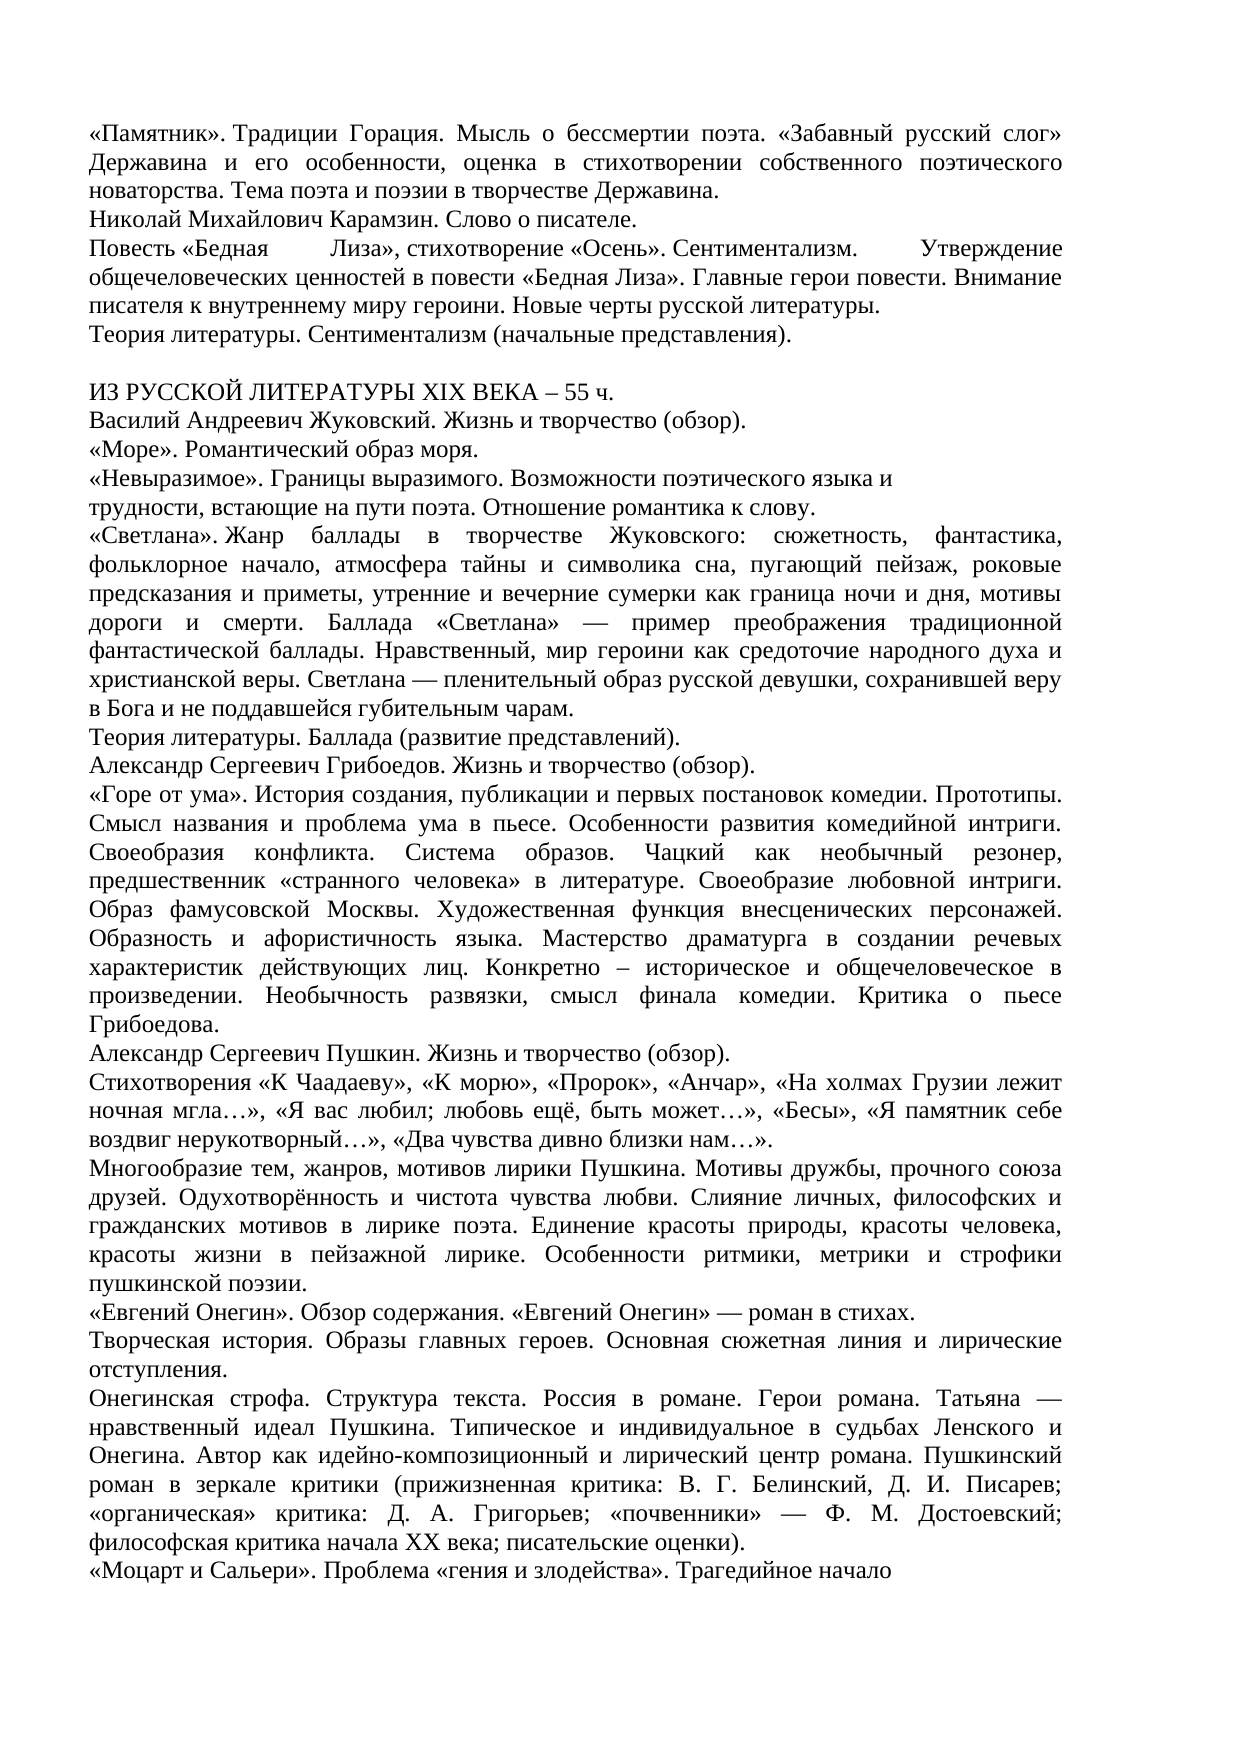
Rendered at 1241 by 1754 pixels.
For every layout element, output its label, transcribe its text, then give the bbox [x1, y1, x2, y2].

text Творческая история. Образы главных героев. Основная сюжетная линия и лирические отступления. [88, 1326, 1063, 1383]
text «Памятник». Традиции Горация. Мысль о бессмертии поэта. «Забавный русский слог» Державина и его особенности, оценка в стихотворении собственного поэтического новаторства. Тема поэта и поэзии в творчестве Державина. [88, 118, 1063, 204]
text Стихотворения «К Чаадаеву», «К морю», «Пророк», «Анчар», «На холмах Грузии лежит ночная мгла…», «Я вас любил; любовь ещё, быть может…», «Бесы», «Я памятник себе воздвиг нерукотворный…», «Два чувства дивно близки нам…». [88, 1067, 1063, 1153]
text «Евгений Онегин». Обзор содержания. «Евгений Онегин» — роман в стихах. [88, 1297, 1063, 1326]
text Онегинская строфа. Структура текста. Россия в романе. Герои романа. Татьяна — нравственный идеал Пушкина. Типическое и индивидуальное в судьбах Ленского и Онегина. Автор как идейно-композиционный и лирический центр романа. Пушкинский роман в зеркале критики (прижизненная критика: В. Г. Белинский, Д. И. Писарев; «органическая» критика: Д. А. Григорьев; «почвенники» — Ф. М. Достоевский; философская критика начала XX века; писательские оценки). [88, 1383, 1063, 1556]
text «Море». Романтический образ моря. [88, 434, 1063, 463]
text Александр Сергеевич Пушкин. Жизнь и творчество (обзор). [88, 1038, 1063, 1067]
text Многообразие тем, жанров, мотивов лирики Пушкина. Мотивы дружбы, прочного союза друзей. Одухотворённость и чистота чувства любви. Слияние личных, философских и гражданских мотивов в лирике поэта. Единение красоты природы, красоты человека, красоты жизни в пейзажной лирике. Особенности ритмики, метрики и строфики пушкинской поэзии. [88, 1153, 1063, 1297]
text Теория литературы. Сентиментализм (начальные представления). [88, 319, 1063, 348]
text «Моцарт и Сальери». Проблема «гения и злодейства». Трагедийное начало [88, 1556, 1063, 1584]
text ИЗ РУССКОЙ ЛИТЕРАТУРЫ XIX ВЕКА – 55 ч. [88, 377, 1063, 406]
text Теория литературы. Баллада (развитие представлений). [88, 722, 1063, 751]
text Николай Михайлович Карамзин. Слово о писателе. [88, 204, 1063, 233]
text «Горе от ума». История создания, публикации и первых постановок комедии. Прототипы. Смысл названия и проблема ума в пьесе. Особенности развития комедийной интриги. Своеобразия конфликта. Система образов. Чацкий как необычный резонер, предшественник «странного человека» в литературе. Своеобразие любовной интриги. Образ фамусовской Москвы. Художественная функция внесценических персонажей. Образность и афористичность языка. Мастерство драматурга в создании речевых характеристик действующих лиц. Конкретно – историческое и общечеловеческое в произведении. Необычность развязки, смысл финала комедии. Критика о пьесе Грибоедова. [88, 779, 1063, 1038]
text трудности, встающие на пути поэта. Отношение романтика к слову. [88, 492, 1063, 521]
text Василий Андреевич Жуковский. Жизнь и творчество (обзор). [88, 406, 1063, 434]
text «Светлана». Жанр баллады в творчестве Жуковского: сюжетность, фантастика, фольклорное начало, атмосфера тайны и символика сна, пугающий пейзаж, роковые предсказания и приметы, утренние и вечерние сумерки как граница ночи и дня, мотивы дороги и смерти. Баллада «Светлана» — пример преображения традиционной фантастической баллады. Нравственный, мир героини как средоточие народного духа и христианской веры. Светлана — пленительный образ русской девушки, сохранившей веру в Бога и не поддавшейся губительным чарам. [88, 521, 1063, 722]
text «Невыразимое». Границы выразимого. Возможности поэтического языка и [88, 463, 1063, 492]
text Повесть «Бедная Лиза», стихотворение «Осень». Сентиментализм. Утверждение общечеловеческих ценностей в повести «Бедная Лиза». Главные герои повести. Внимание писателя к внутреннему миру героини. Новые черты русской литературы. [88, 233, 1063, 319]
text Александр Сергеевич Грибоедов. Жизнь и творчество (обзор). [88, 751, 1063, 779]
